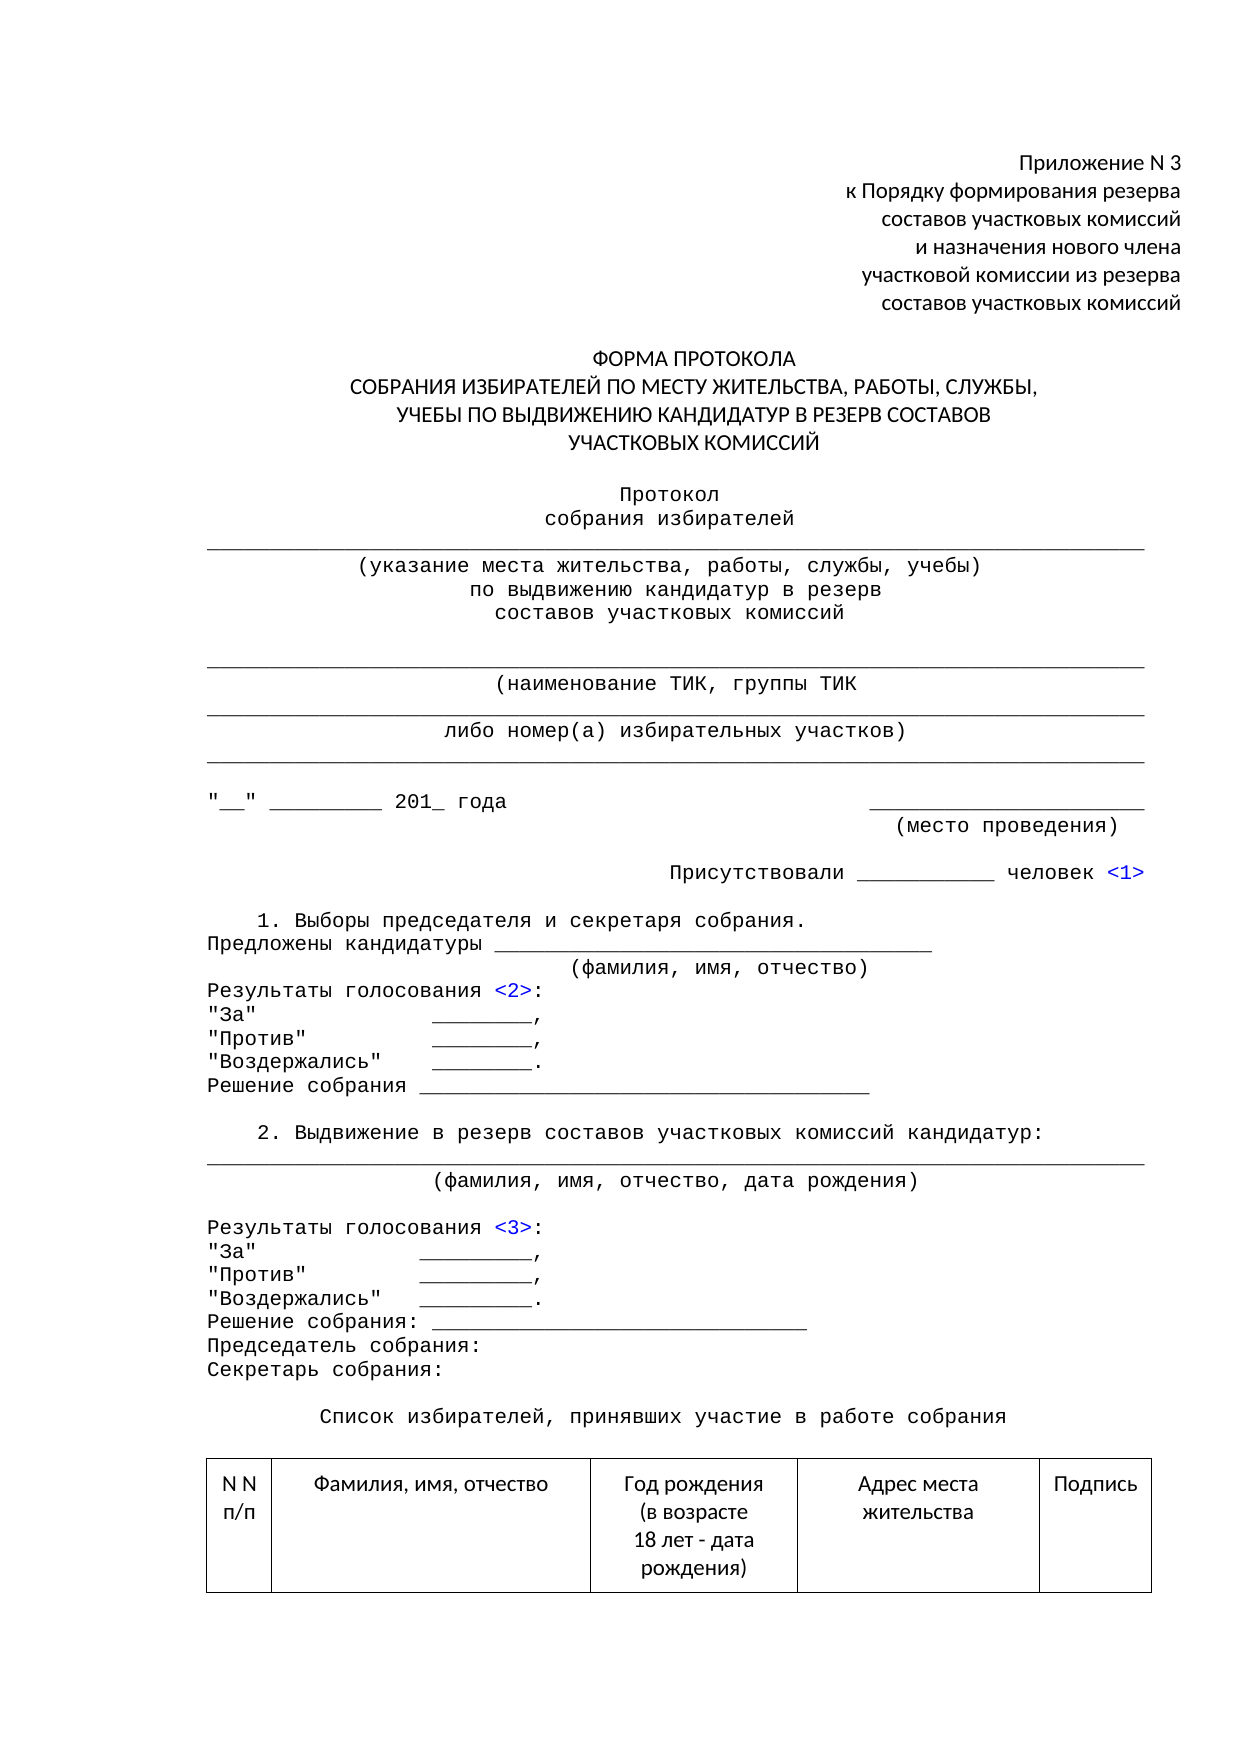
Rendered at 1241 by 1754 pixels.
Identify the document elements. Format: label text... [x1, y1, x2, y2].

text (фамилия, имя, отчество, дата рождения) [207, 1170, 1181, 1193]
text ___________________________________________________________________________ [207, 744, 1181, 768]
text составов участковых комиссий [207, 288, 1181, 316]
text по выдвижению кандидатур в резерв [207, 578, 1181, 602]
text собрания избирателей [207, 508, 1181, 531]
text (место проведения) [207, 815, 1181, 839]
text Список избирателей, принявших участие в работе собрания [207, 1406, 1181, 1430]
text СОБРАНИЯ ИЗБИРАТЕЛЕЙ ПО МЕСТУ ЖИТЕЛЬСТВА, РАБОТЫ, СЛУЖБЫ, [207, 372, 1181, 400]
table_header Фамилия, имя, отчество [272, 1459, 590, 1592]
table_header Год рождения (в возрасте 18 лет - дата рождения) [591, 1459, 797, 1592]
text участковой комиссии из резерва [207, 260, 1181, 288]
text Решение собрания: ______________________________ [207, 1312, 1181, 1335]
text Председатель собрания: [207, 1335, 1181, 1359]
text "Воздержались" _________. [207, 1288, 1181, 1312]
text "Воздержались" ________. [207, 1051, 1181, 1075]
text "За" _________, [207, 1241, 1181, 1264]
text Приложение N 3 [207, 148, 1181, 176]
text ___________________________________________________________________________ [207, 531, 1181, 555]
text составов участковых комиссий [207, 204, 1181, 232]
text ___________________________________________________________________________ [207, 697, 1181, 720]
text 2. Выдвижение в резерв составов участковых комиссий кандидатур: [207, 1122, 1181, 1146]
text (наименование ТИК, группы ТИК [207, 673, 1181, 697]
text ___________________________________________________________________________ [207, 1146, 1181, 1170]
text и назначения нового члена [207, 232, 1181, 260]
text (фамилия, имя, отчество) [207, 957, 1181, 981]
text "Против" ________, [207, 1028, 1181, 1051]
text к Порядку формирования резерва [207, 176, 1181, 204]
table_header Адрес места жительства [798, 1459, 1039, 1592]
text составов участковых комиссий [207, 602, 1181, 626]
text ___________________________________________________________________________ [207, 649, 1181, 673]
text УЧЕБЫ ПО ВЫДВИЖЕНИЮ КАНДИДАТУР В РЕЗЕРВ СОСТАВОВ [207, 400, 1181, 428]
text ФОРМА ПРОТОКОЛА [207, 344, 1181, 372]
text либо номер(а) избирательных участков) [207, 720, 1181, 744]
text 1. Выборы председателя и секретаря собрания. [207, 909, 1181, 933]
text "Против" _________, [207, 1264, 1181, 1288]
text "__" _________ 201_ года ______________________ [207, 791, 1181, 815]
text "За" ________, [207, 1004, 1181, 1028]
table_header Подпись [1040, 1459, 1151, 1592]
text Результаты голосования <2>: [207, 981, 1181, 1004]
text (указание места жительства, работы, службы, учебы) [207, 555, 1181, 578]
text Предложены кандидатуры ___________________________________ [207, 933, 1181, 957]
text Решение собрания ____________________________________ [207, 1075, 1181, 1099]
text Секретарь собрания: [207, 1359, 1181, 1382]
text Протокол [207, 484, 1181, 508]
text УЧАСТКОВЫХ КОМИССИЙ [207, 428, 1181, 456]
table_header N N п/п [207, 1459, 271, 1592]
text Присутствовали ___________ человек <1> [207, 862, 1181, 886]
text Результаты голосования <3>: [207, 1217, 1181, 1241]
